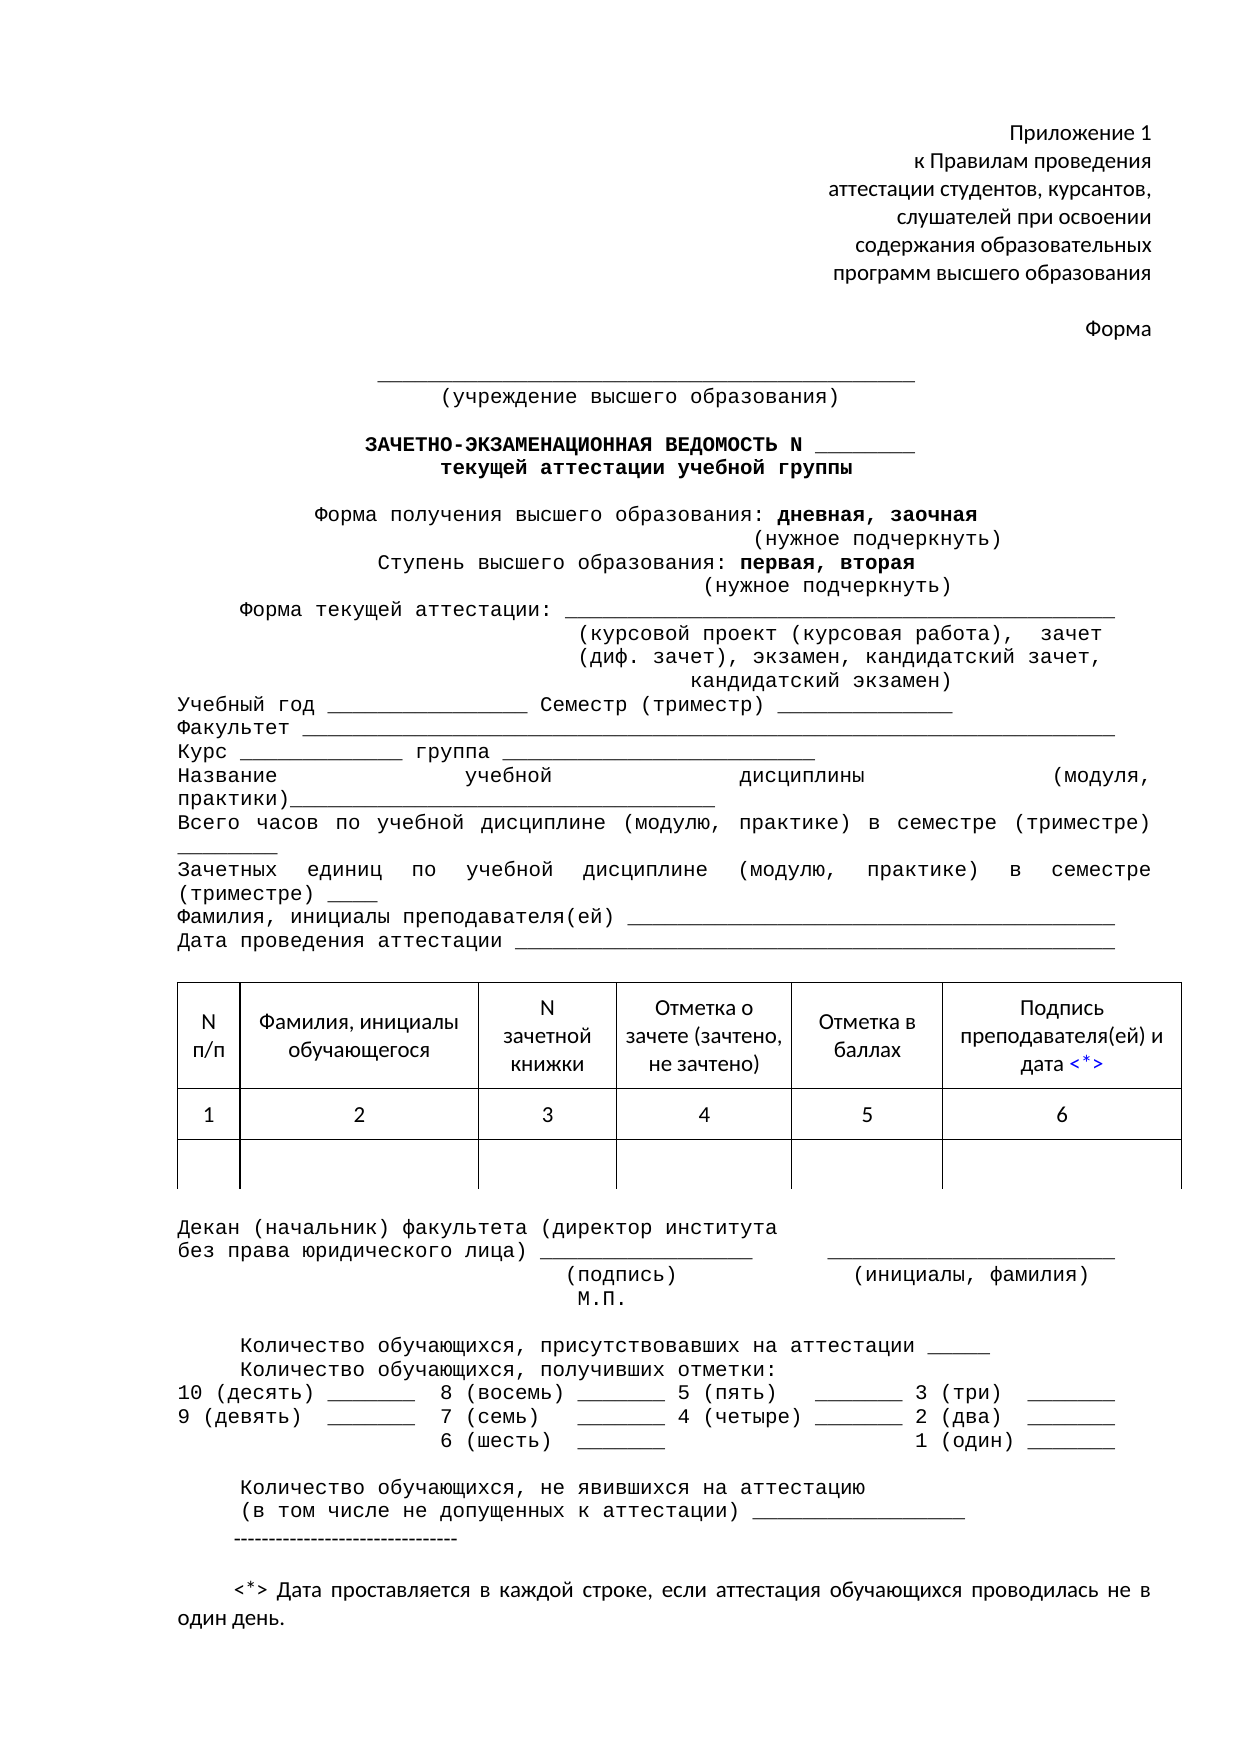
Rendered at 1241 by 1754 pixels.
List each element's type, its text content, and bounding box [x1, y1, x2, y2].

text ___________________________________________ [177, 363, 1152, 386]
table_header Отметка в баллах [792, 983, 942, 1088]
text М.П. [177, 1288, 1152, 1311]
text без права юридического лица) _________________ _______________________ [177, 1240, 1152, 1264]
text Декан (начальник) факультета (директор института [177, 1217, 1152, 1240]
text Всего часов по учебной дисциплине (модулю, практике) в семестре (триместре) ________ [177, 812, 1152, 859]
text Форма получения высшего образования: дневная, заочная [177, 504, 1152, 528]
text (в том числе не допущенных к аттестации) _________________ [177, 1501, 1152, 1524]
table_header N п/п [178, 983, 239, 1088]
text Дата проведения аттестации ________________________________________________ [177, 930, 1152, 954]
table_header N зачетной книжки [479, 983, 616, 1088]
text программ высшего образования [177, 258, 1152, 286]
text ЗАЧЕТНО-ЭКЗАМЕНАЦИОННАЯ ВЕДОМОСТЬ N ________ [177, 433, 1152, 457]
text (диф. зачет), экзамен, кандидатский зачет, [177, 646, 1152, 670]
text (нужное подчеркнуть) [177, 528, 1152, 552]
text Название учебной дисциплины (модуля, практики)__________________________________ [177, 764, 1152, 812]
text -------------------------------- [177, 1524, 1152, 1552]
text Форма [177, 314, 1152, 342]
text (нужное подчеркнуть) [177, 575, 1152, 599]
table_cell [617, 1140, 791, 1189]
text Количество обучающихся, присутствовавших на аттестации _____ [177, 1335, 1152, 1359]
text 10 (десять) _______ 8 (восемь) _______ 5 (пять) _______ 3 (три) _______ [177, 1382, 1152, 1406]
text (учреждение высшего образования) [177, 386, 1152, 410]
text 9 (девять) _______ 7 (семь) _______ 4 (четыре) _______ 2 (два) _______ [177, 1406, 1152, 1429]
text содержания образовательных [177, 230, 1152, 258]
text Ступень высшего образования: первая, вторая [177, 552, 1152, 575]
text (подпись) (инициалы, фамилия) [177, 1264, 1152, 1288]
text <*> Дата проставляется в каждой строке, если аттестация обучающихся проводилась не в один день. [177, 1575, 1152, 1631]
table_cell 2 [241, 1089, 478, 1138]
table_cell [178, 1140, 239, 1189]
text кандидатский экзамен) [177, 670, 1152, 694]
text Факультет _________________________________________________________________ [177, 717, 1152, 741]
table_cell [792, 1140, 942, 1189]
table_cell 6 [943, 1089, 1181, 1138]
text Количество обучающихся, получивших отметки: [177, 1359, 1152, 1382]
text Курс _____________ группа _________________________ [177, 741, 1152, 764]
table_header Отметка о зачете (зачтено, не зачтено) [617, 983, 791, 1088]
text текущей аттестации учебной группы [177, 457, 1152, 481]
text (курсовой проект (курсовая работа), зачет [177, 623, 1152, 646]
text Фамилия, инициалы преподавателя(ей) _______________________________________ [177, 906, 1152, 930]
table_cell [943, 1140, 1181, 1189]
text Форма текущей аттестации: ____________________________________________ [177, 599, 1152, 623]
text Зачетных единиц по учебной дисциплине (модулю, практике) в семестре (триместре) ____ [177, 859, 1152, 906]
table_cell [479, 1140, 616, 1189]
text 6 (шесть) _______ 1 (один) _______ [177, 1429, 1152, 1453]
text аттестации студентов, курсантов, [177, 174, 1152, 202]
text к Правилам проведения [177, 146, 1152, 174]
table_cell 1 [178, 1089, 239, 1138]
table_cell [241, 1140, 478, 1189]
table_cell 5 [792, 1089, 942, 1138]
table_cell 3 [479, 1089, 616, 1138]
text слушателей при освоении [177, 202, 1152, 230]
table_header Фамилия, инициалы обучающегося [241, 983, 478, 1088]
table_cell 4 [617, 1089, 791, 1138]
text Учебный год ________________ Семестр (триместр) ______________ [177, 694, 1152, 717]
table_header Подпись преподавателя(ей) и дата <*> [943, 983, 1181, 1088]
text Приложение 1 [177, 118, 1152, 146]
text Количество обучающихся, не явившихся на аттестацию [177, 1477, 1152, 1501]
